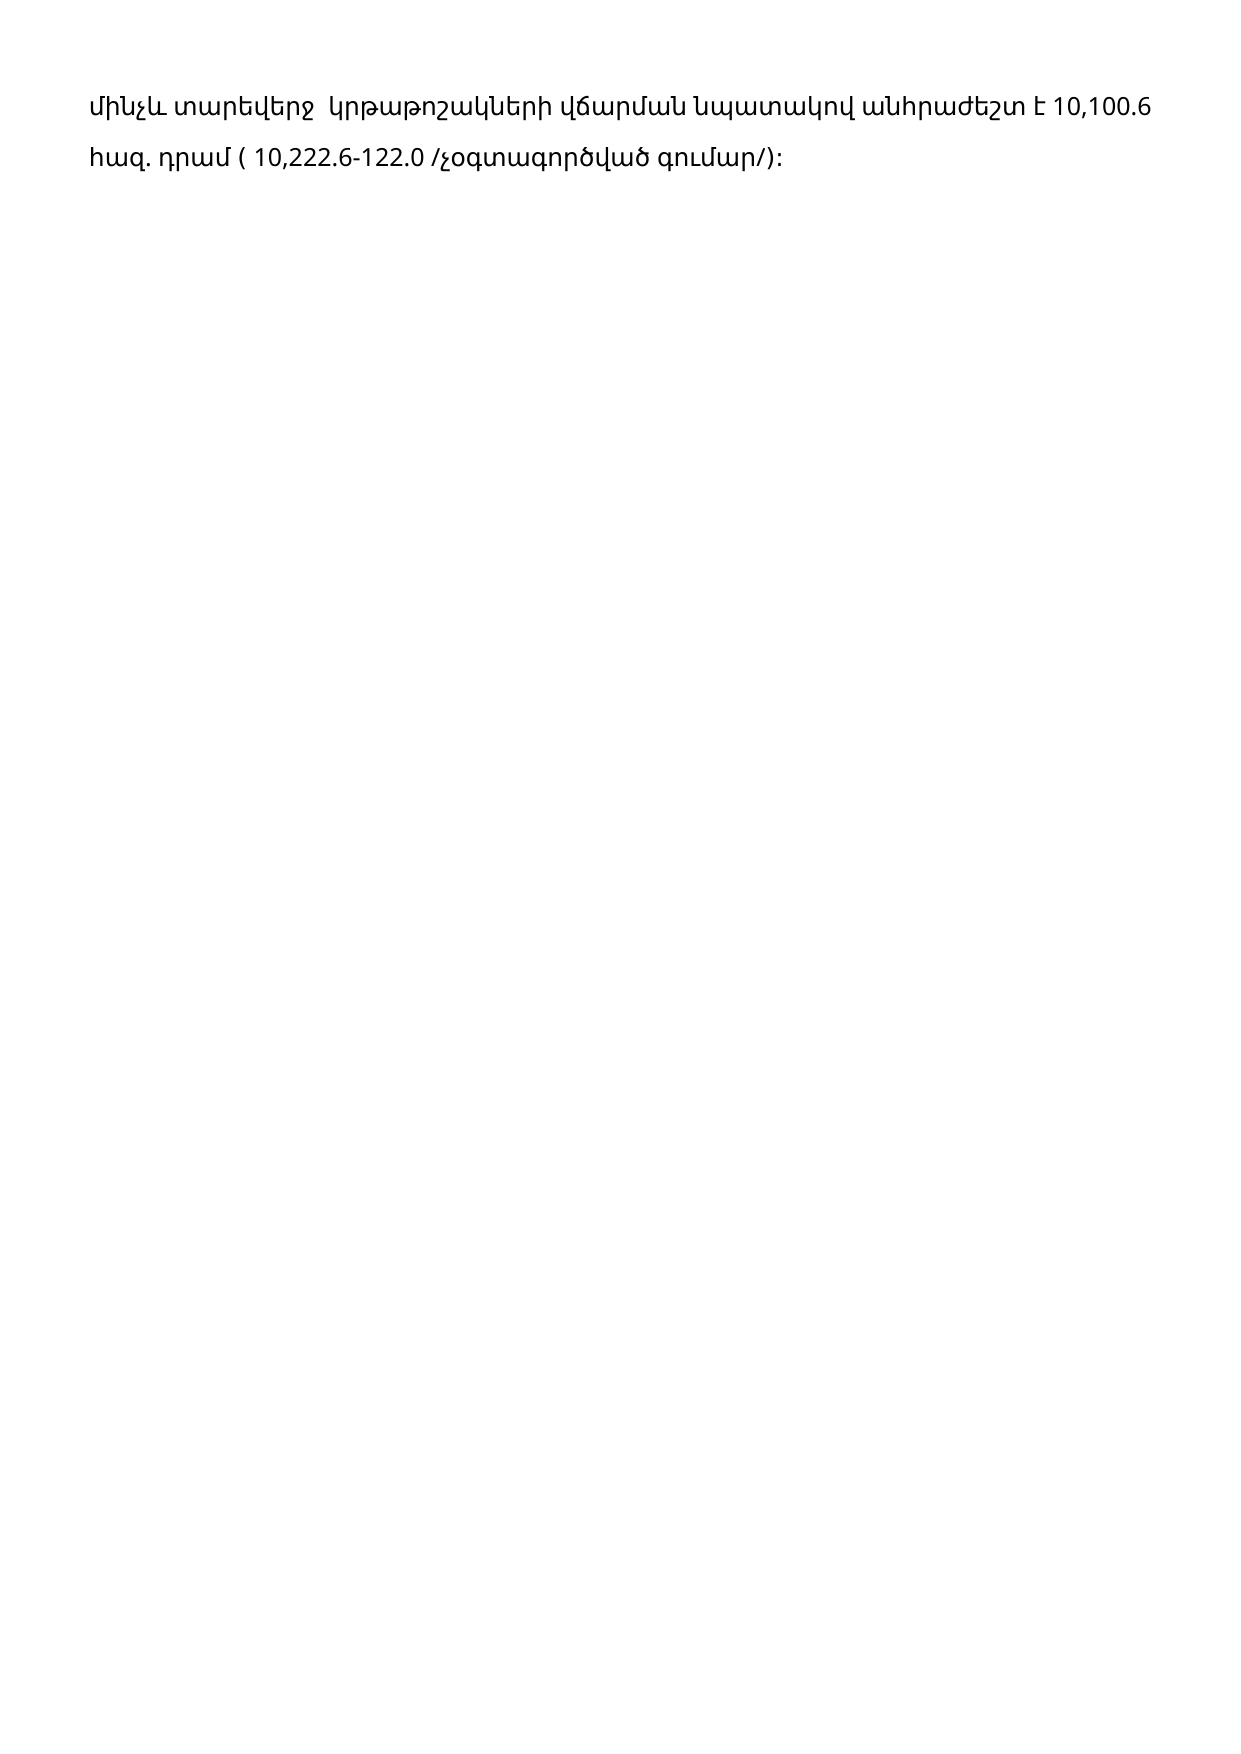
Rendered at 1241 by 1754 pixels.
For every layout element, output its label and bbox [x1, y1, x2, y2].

text [89, 89, 1152, 174]
